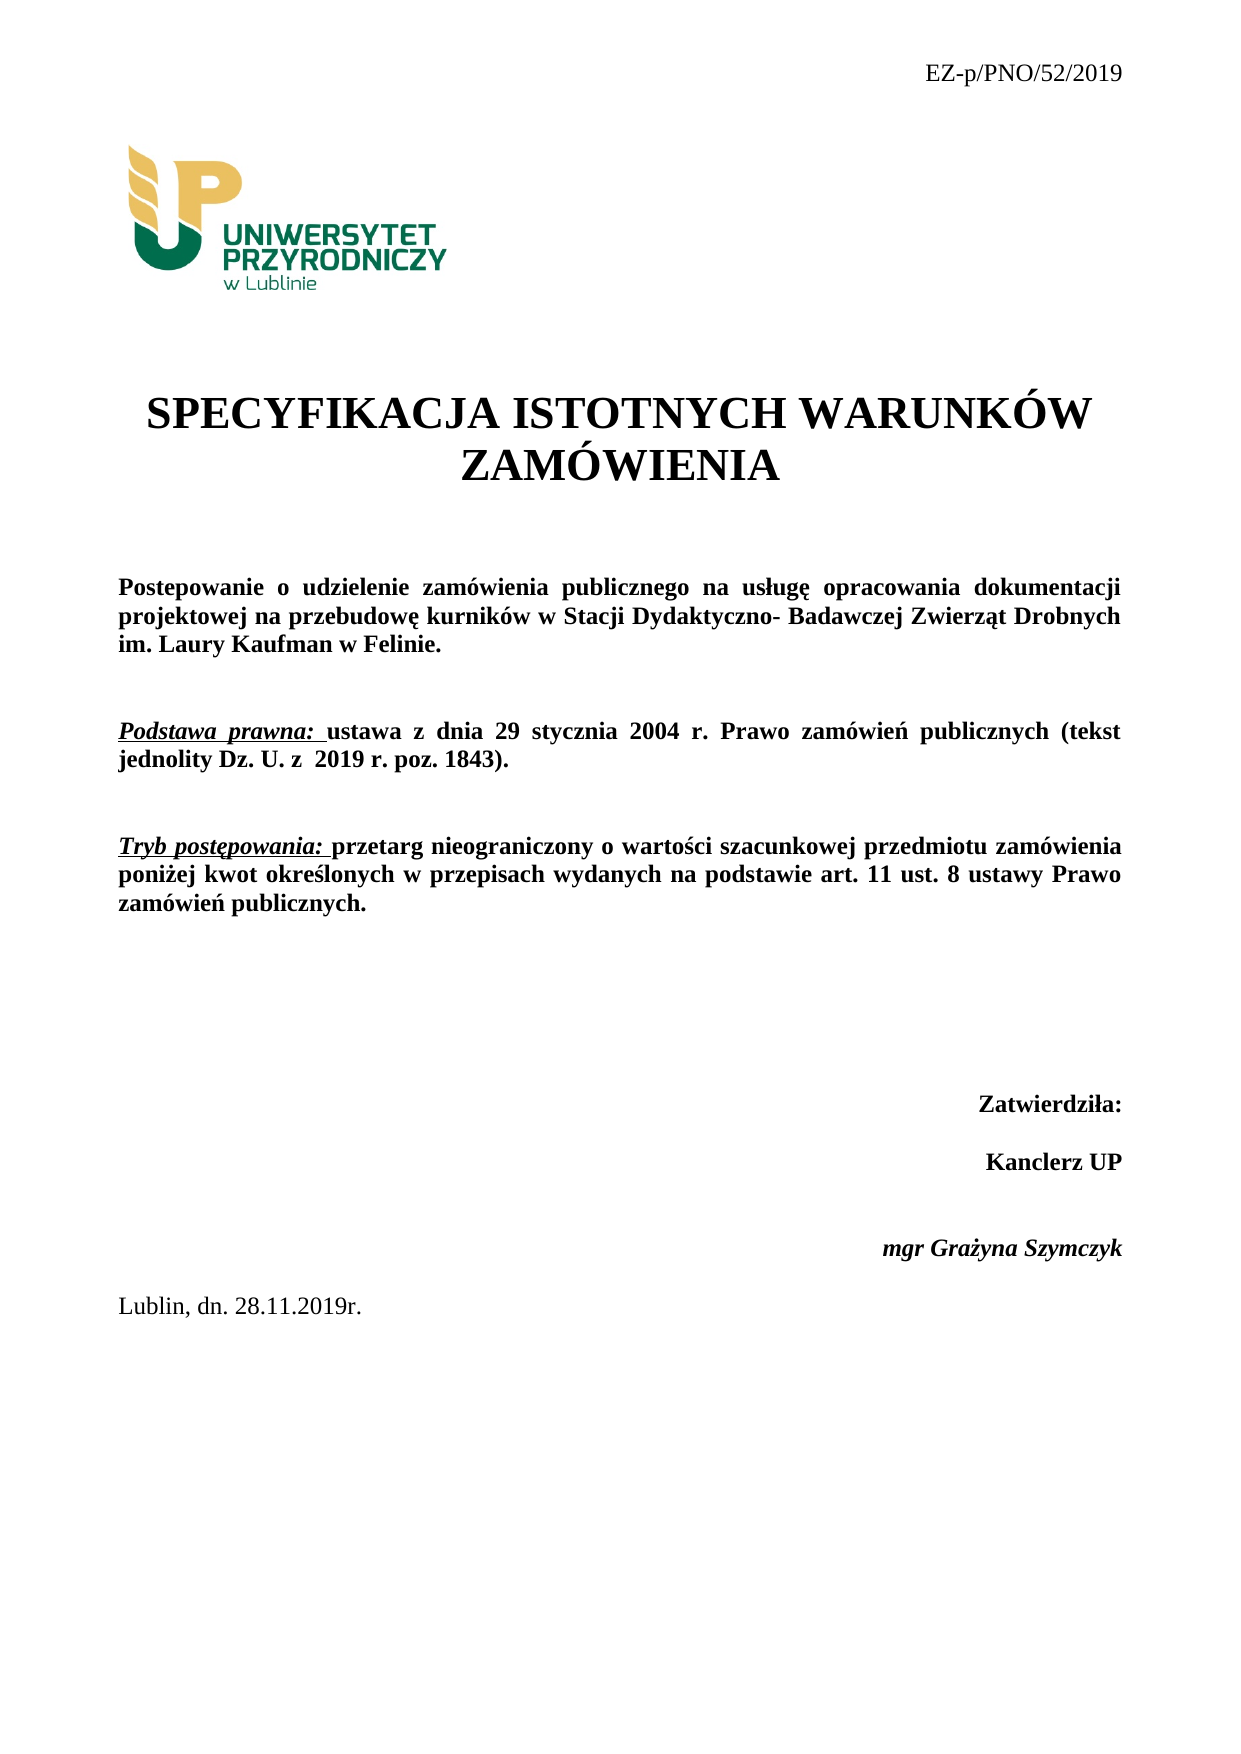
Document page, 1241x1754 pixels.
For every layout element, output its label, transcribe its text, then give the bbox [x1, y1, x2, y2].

text Kanclerz UP [118, 1147, 1122, 1176]
text SPECYFIKACJA ISTOTNYCH WARUNKÓW ZAMÓWIENIA [118, 385, 1122, 491]
text Podstawa prawna: ustawa z dnia 29 stycznia 2004 r. Prawo zamówień publicznych (tekst jednolity Dz. U. z 2019 r. poz. 1843). [118, 716, 1122, 773]
text Zatwierdziła: [635, 1089, 1122, 1118]
text Postepowanie o udzielenie zamówienia publicznego na usługę opracowania dokumentacji projektowej na przebudowę kurników w Stacji Dydaktyczno- Badawczej Zwierząt Drobnych im. Laury Kaufman w Felinie. [118, 572, 1122, 658]
text Lublin, dn. 28.11.2019r. [118, 1291, 1122, 1319]
picture [128, 144, 447, 290]
text Tryb postępowania: przetarg nieograniczony o wartości szacunkowej przedmiotu zamówienia poniżej kwot określonych w przepisach wydanych na podstawie art. 11 ust. 8 ustawy Prawo zamówień publicznych. [118, 831, 1122, 917]
text mgr Grażyna Szymczyk [118, 1233, 1122, 1262]
